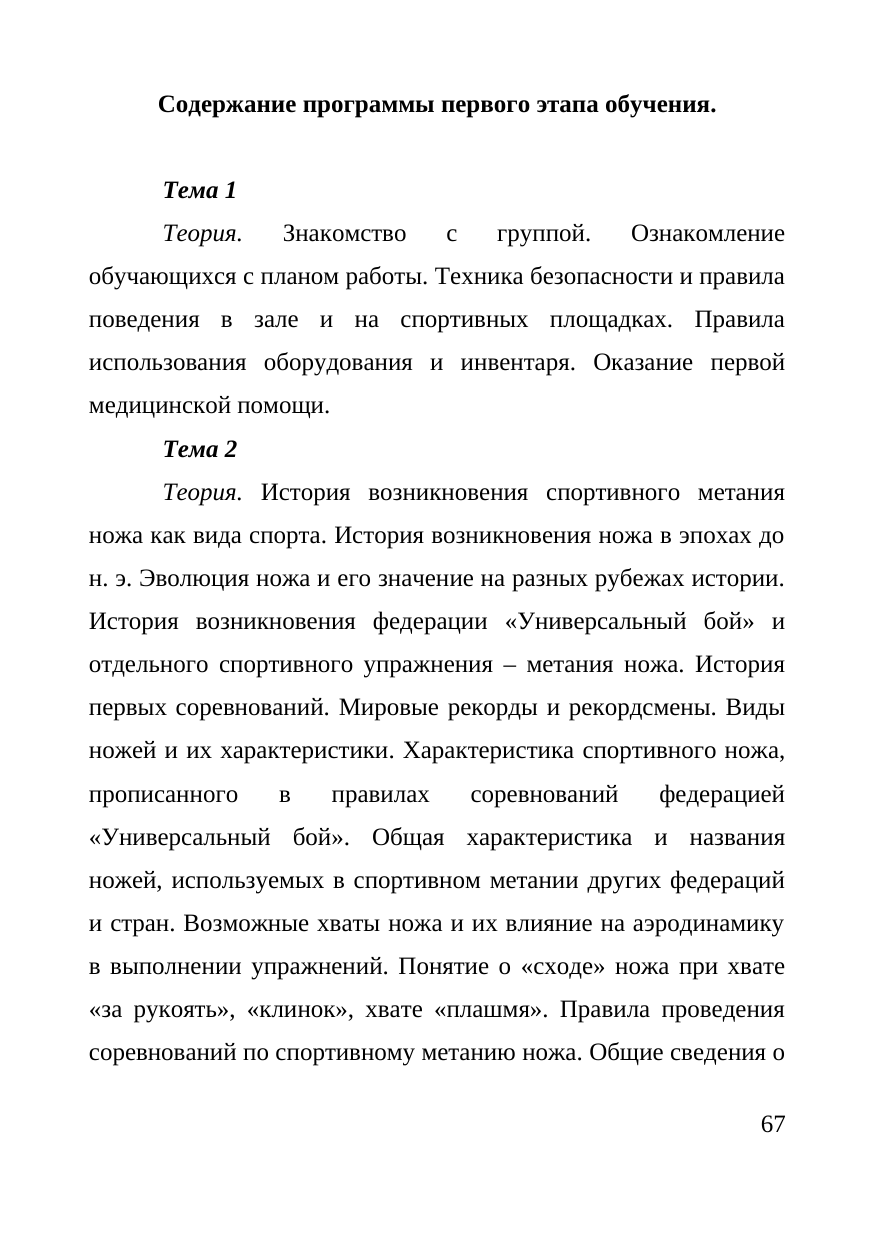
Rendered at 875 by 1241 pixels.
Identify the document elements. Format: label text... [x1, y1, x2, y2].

text Теория. Знакомство с группой. Ознакомление обучающихся с планом работы. Техника безопасности и правила поведения в зале и на спортивных площадках. Правила использования оборудования и инвентаря. Оказание первой медицинской помощи. [89, 218, 785, 419]
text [89, 477, 785, 1066]
text Содержание программы первого этапа обучения. [89, 89, 785, 117]
text Тема 1 [89, 175, 785, 204]
text Тема 2 [89, 434, 785, 462]
